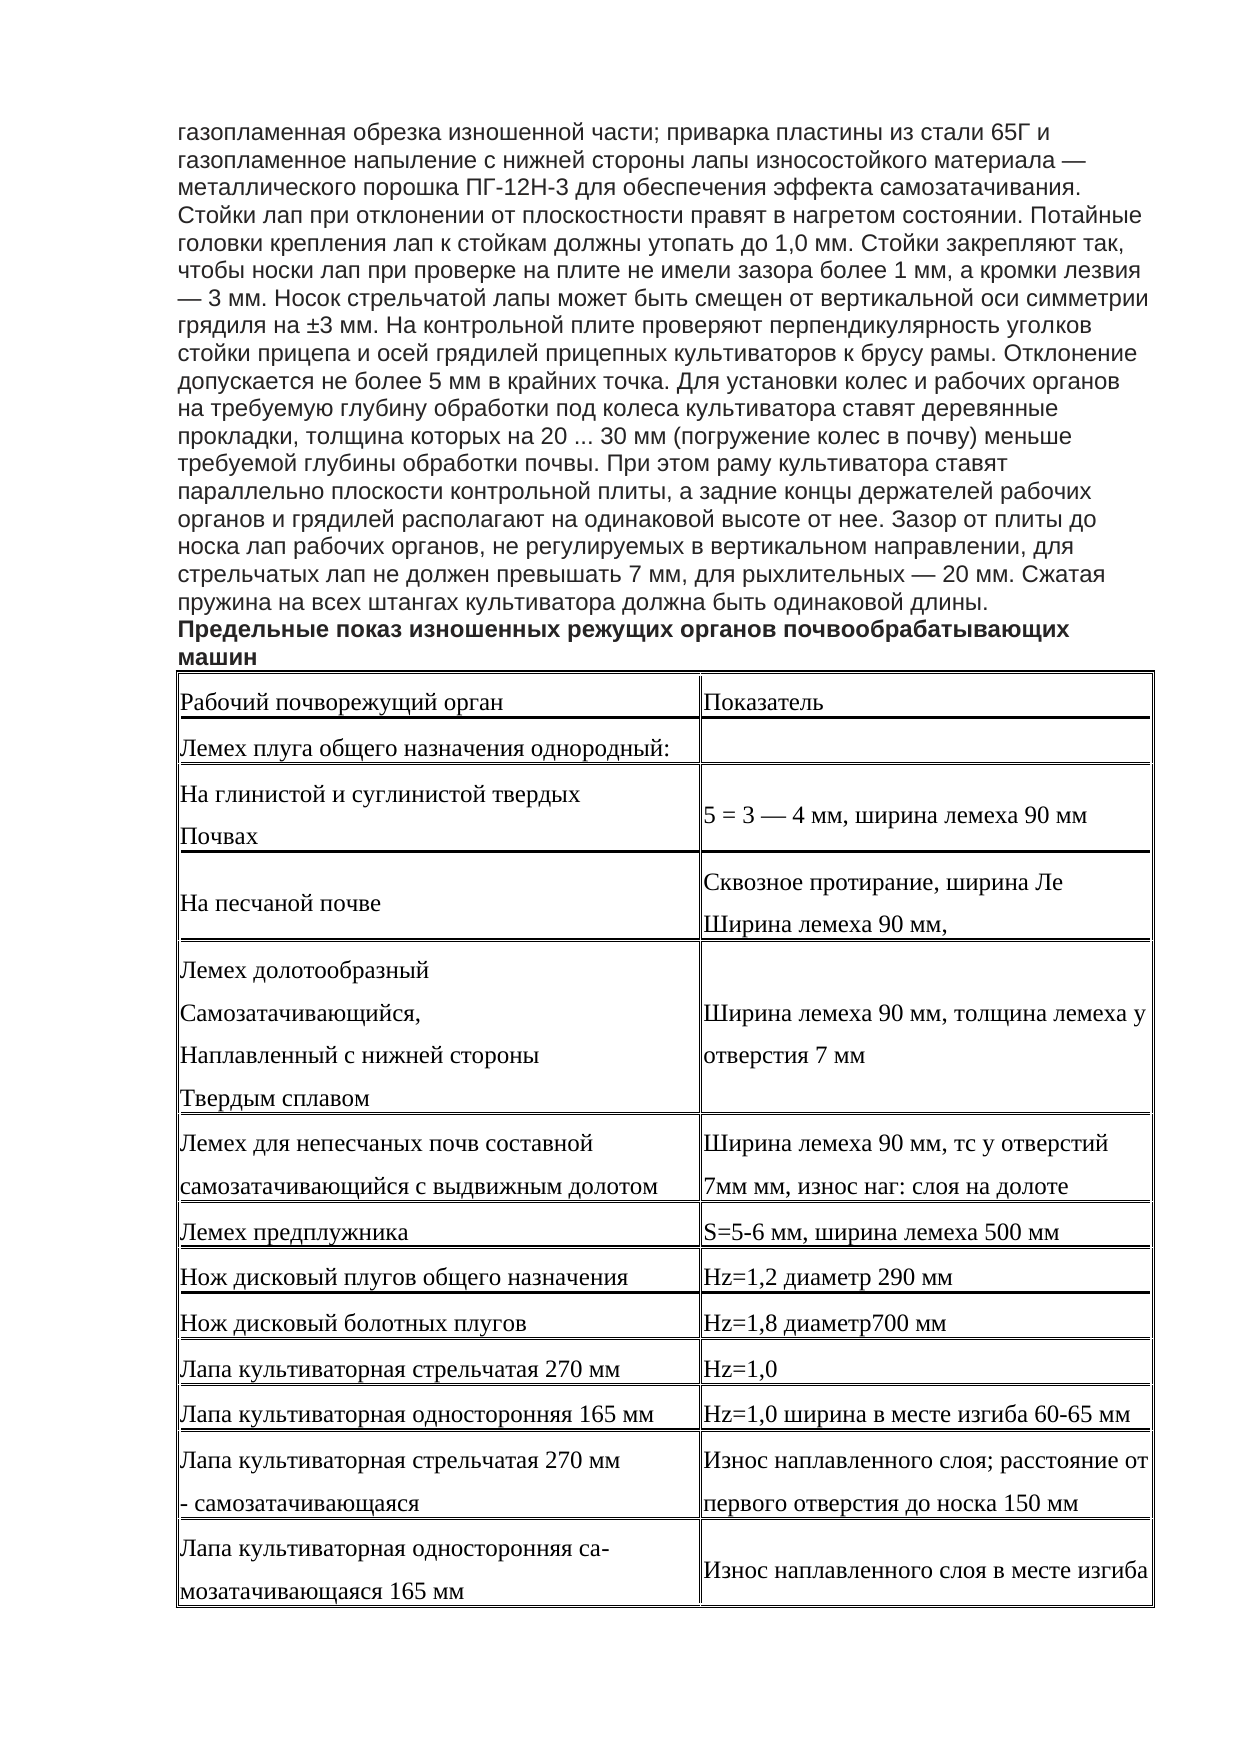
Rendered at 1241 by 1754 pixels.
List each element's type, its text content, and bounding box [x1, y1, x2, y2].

table_cell Лапа культиваторная стрельчатая 270 мм - самозатачивающаяся [179, 1428, 699, 1516]
table_cell Ширина лемеха 90 мм, толщина лемеха у отверстия 7 мм [702, 938, 1152, 1111]
table_cell На глинистой и суглинистой твердых Почвах [177, 762, 701, 850]
table_cell Лемех для непесчаных почв составной самозатачивающийся с выдвижным долотом [179, 1111, 699, 1199]
table_cell Лапа культиваторная односторонняя самозатачивающаяся 165 мм [179, 1516, 701, 1605]
table_header Рабочий почворежущий орган [179, 674, 701, 716]
table_cell Hz=1,0 ширина в месте изгиба 60-65 мм [702, 1383, 1152, 1428]
table_cell Ширина лемеха 90 мм, тс у отверстий 7мм мм, износ наг: слоя на долоте [702, 1111, 1152, 1199]
table_cell Лапа культиваторная односторонняя 165 мм [179, 1383, 699, 1428]
table_cell Hz=1,2 диаметр 290 мм [702, 1245, 1152, 1291]
table_cell Сквозное протирание, ширина Ле Ширина лемеха 90 мм, [702, 850, 1152, 938]
table_cell Лемех предплужника [179, 1200, 699, 1245]
table_cell S=5-6 мм, ширина лемеха 500 мм [702, 1200, 1152, 1245]
table_cell Нож дисковый плугов общего назначения [179, 1245, 699, 1291]
table_cell Нож дисковый болотных плугов [179, 1291, 699, 1337]
table_header Показатель [701, 674, 1152, 716]
table_cell Лемех плуга общего назначения однородный: [179, 716, 699, 762]
table_cell Hz=1,8 диаметр700 мм [702, 1291, 1152, 1337]
table_cell Износ наплавленного слоя в месте изгиба [701, 1516, 1152, 1605]
table_cell Лемех долотообразный Самозатачивающийся, Наплавленный с нижней стороны Твердым сплавом [179, 938, 699, 1111]
table_cell Hz=1,0 [701, 1337, 1153, 1382]
table_cell На песчаной почве [179, 850, 699, 938]
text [177, 118, 1152, 615]
table_cell 5 = 3 — 4 мм, ширина лемеха 90 мм [701, 762, 1153, 850]
table_cell [702, 716, 1152, 762]
table_cell Износ наплавленного слоя; расстояние от первого отверстия до носка 150 мм [702, 1428, 1152, 1516]
text Предельные показ изношенных режущих органов почвообрабатывающих машин [177, 615, 1152, 670]
table_cell Лапа культиваторная стрельчатая 270 мм [177, 1337, 701, 1382]
